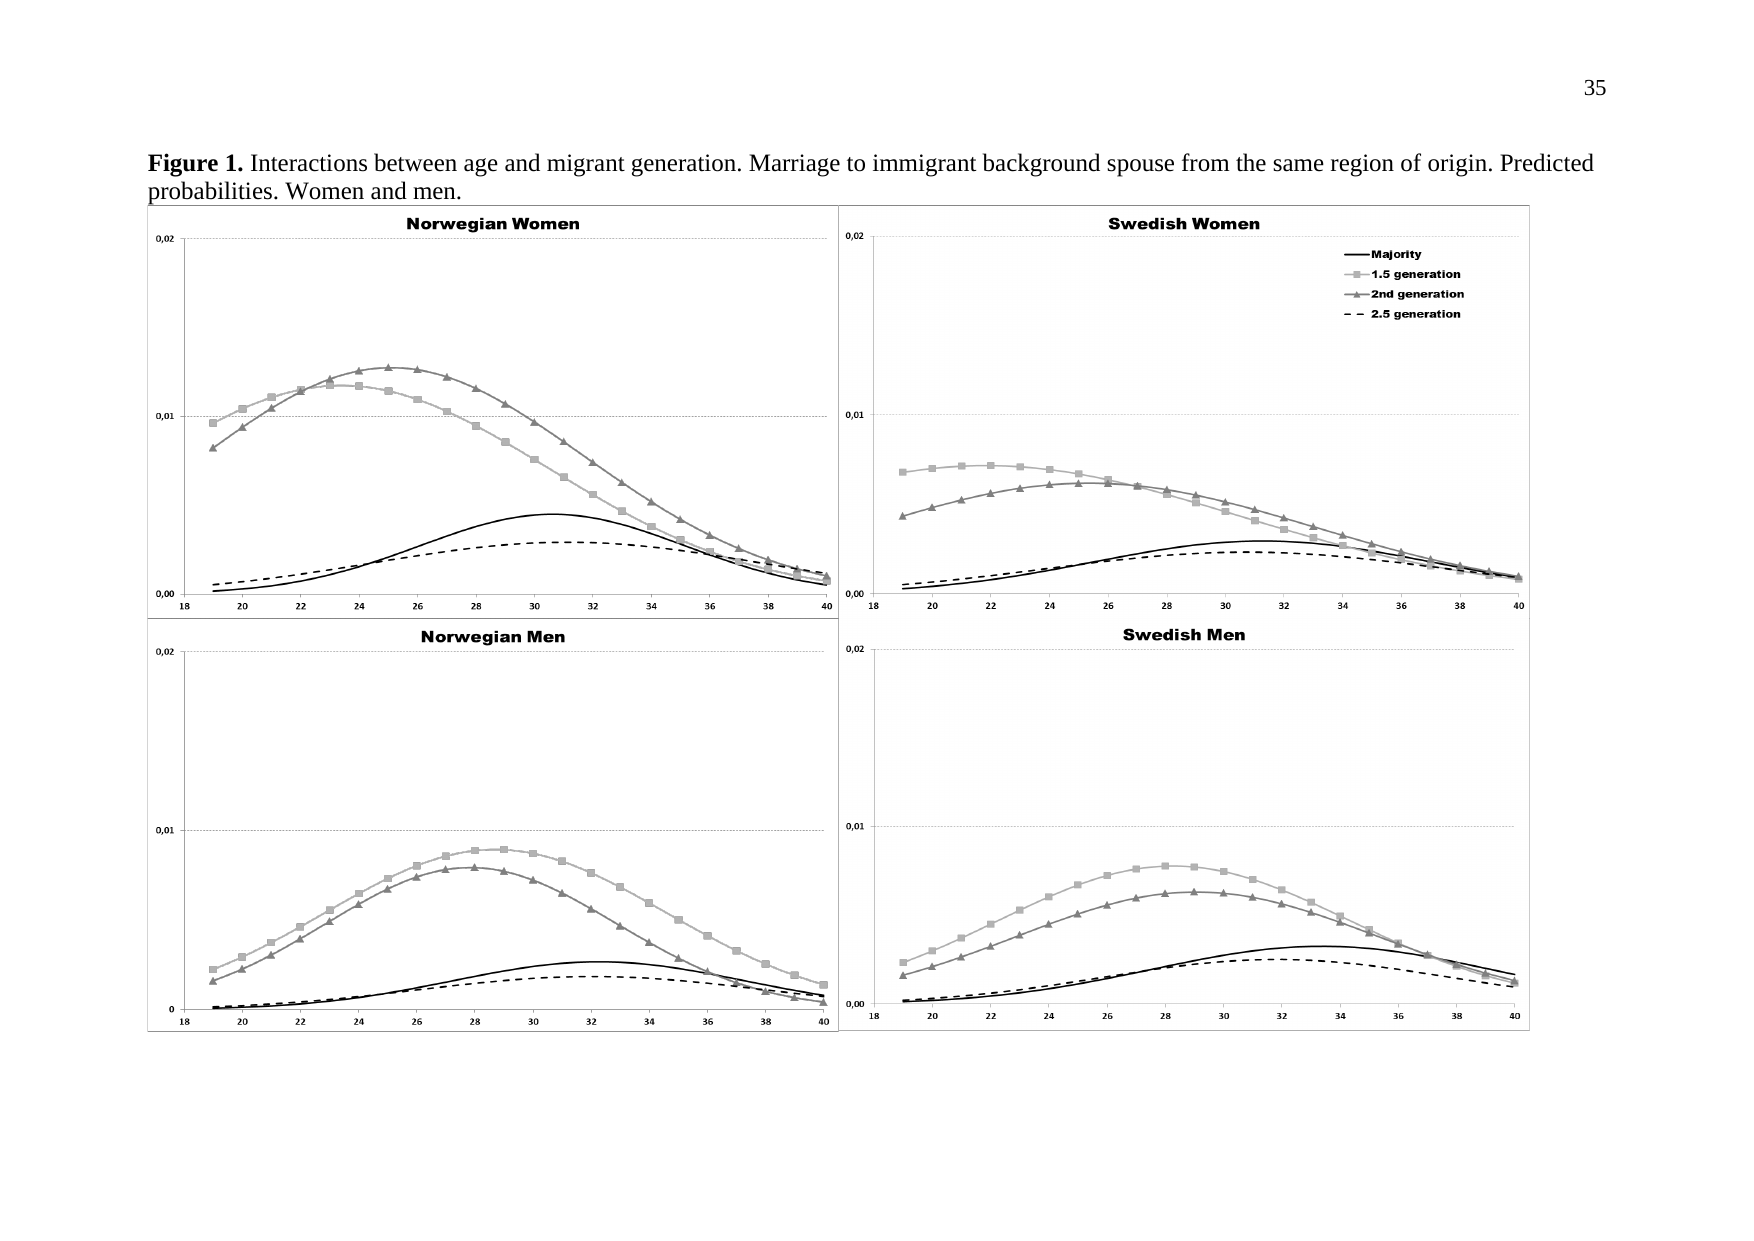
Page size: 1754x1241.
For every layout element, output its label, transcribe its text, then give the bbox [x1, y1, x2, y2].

picture [147, 205, 1530, 1032]
text Figure 1. Interactions between age and migrant generation. Marriage to immigrant background spouse from the same region of origin. Predicted probabilities. Women and men. [148, 148, 1606, 205]
